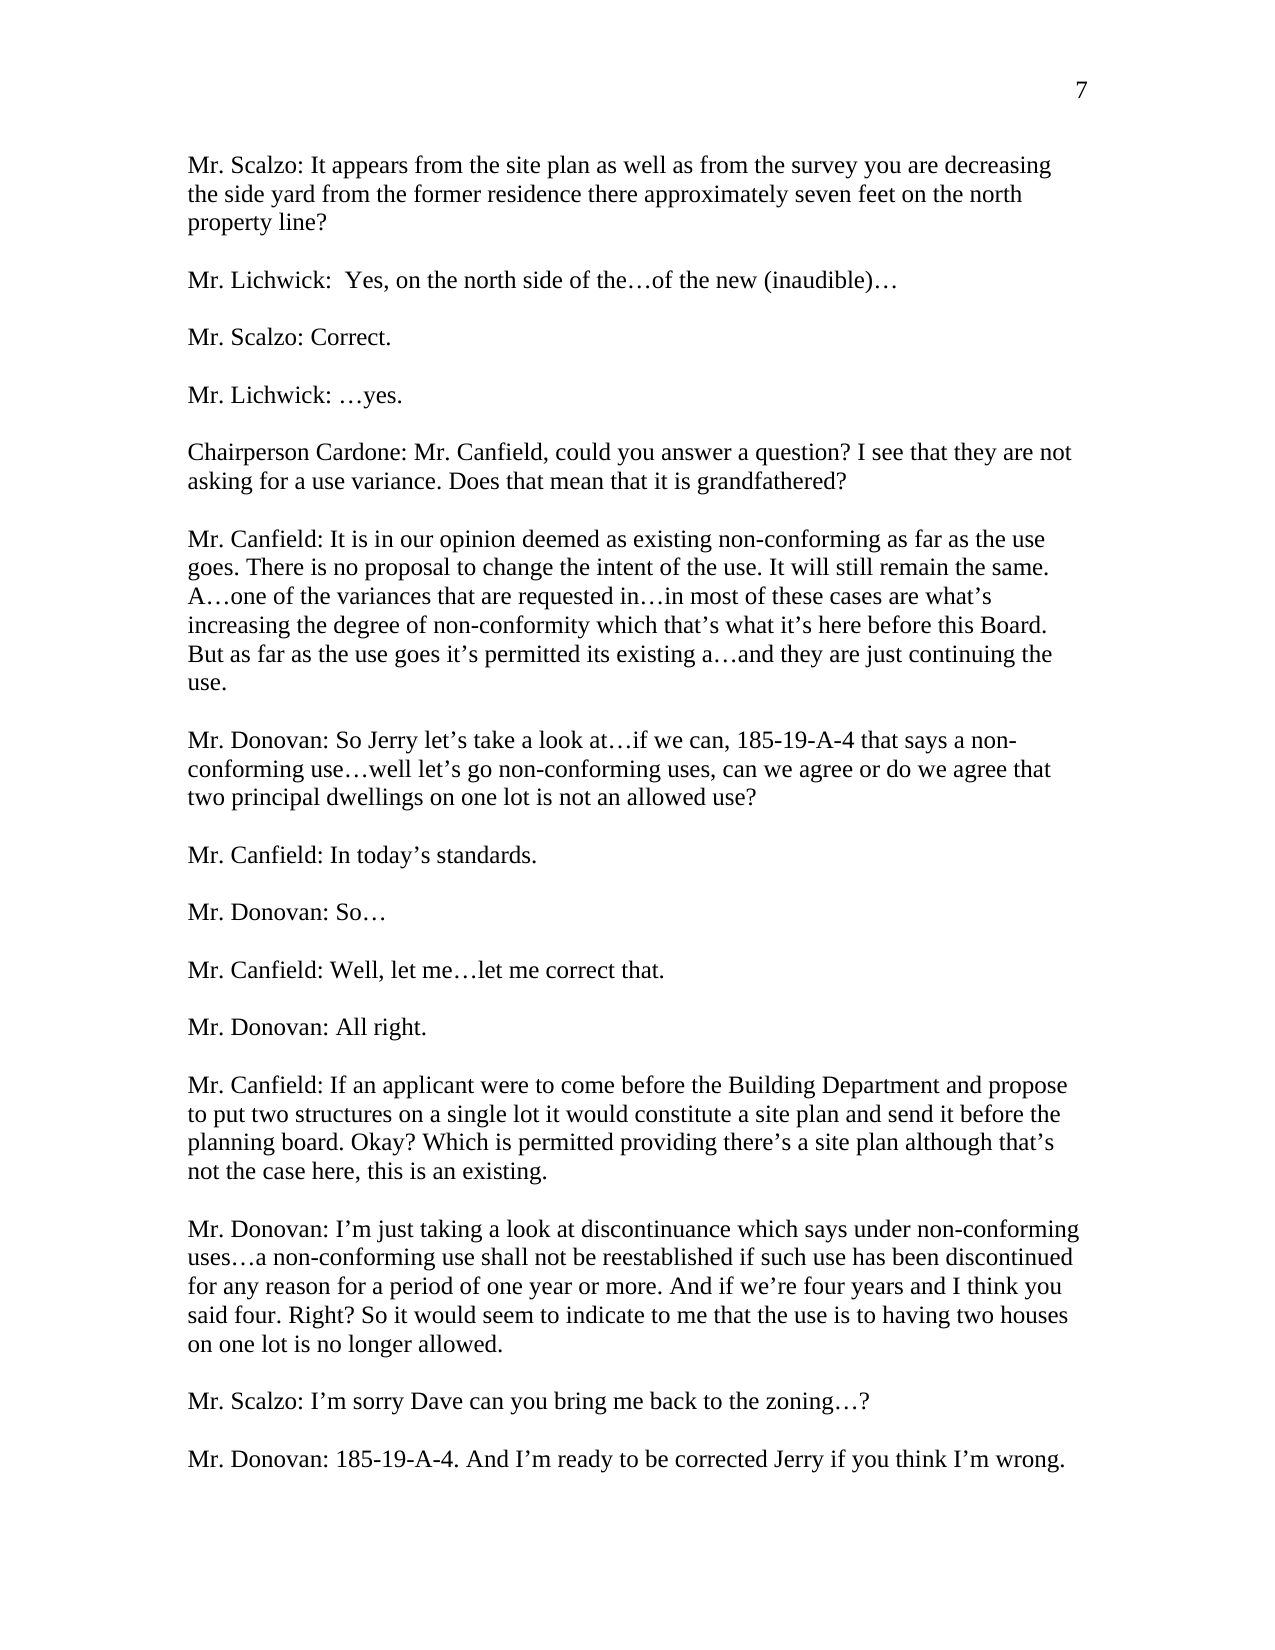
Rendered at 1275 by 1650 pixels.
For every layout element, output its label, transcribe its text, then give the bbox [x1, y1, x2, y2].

text Mr. Canfield: In today’s standards. [187, 840, 1087, 869]
text Chairperson Cardone: Mr. Canfield, could you answer a question? I see that they are not asking for a use variance. Does that mean that it is grandfathered? [187, 437, 1087, 495]
text Mr. Canfield: Well, let me…let me correct that. [187, 955, 1087, 984]
text Mr. Donovan: So… [187, 897, 1087, 926]
text Mr. Donovan: I’m just taking a look at discontinuance which says under non-conforming uses…a non-conforming use shall not be reestablished if such use has been discontinued for any reason for a period of one year or more. And if we’re four years and I think you said four. Right? So it would seem to indicate to me that the use is to having two houses on one lot is no longer allowed. [187, 1214, 1087, 1357]
text Mr. Scalzo: Correct. [187, 322, 1087, 351]
text Mr. Donovan: 185-19-A-4. And I’m ready to be corrected Jerry if you think I’m wrong. [187, 1444, 1087, 1472]
text Mr. Donovan: So Jerry let’s take a look at…if we can, 185-19-A-4 that says a non-conforming use…well let’s go non-conforming uses, can we agree or do we agree that two principal dwellings on one lot is not an allowed use? [187, 725, 1087, 811]
text Mr. Lichwick: …yes. [187, 380, 1087, 409]
text Mr. Donovan: All right. [187, 1012, 1087, 1041]
text Mr. Canfield: It is in our opinion deemed as existing non-conforming as far as the use goes. There is no proposal to change the intent of the use. It will still remain the same. A…one of the variances that are requested in…in most of these cases are what’s increasing the degree of non-conformity which that’s what it’s here before this Board. But as far as the use goes it’s permitted its existing a…and they are just continuing the use. [187, 524, 1087, 696]
text Mr. Canfield: If an applicant were to come before the Building Department and propose to put two structures on a single lot it would constitute a site plan and send it before the planning board. Okay? Which is permitted providing there’s a site plan although that’s not the case here, this is an existing. [187, 1070, 1087, 1185]
text Mr. Lichwick: Yes, on the north side of the…of the new (inaudible)… [187, 265, 1087, 294]
text Mr. Scalzo: I’m sorry Dave can you bring me back to the zoning…? [187, 1386, 1087, 1415]
text Mr. Scalzo: It appears from the site plan as well as from the survey you are decreasing the side yard from the former residence there approximately seven feet on the north property line? [187, 150, 1087, 236]
